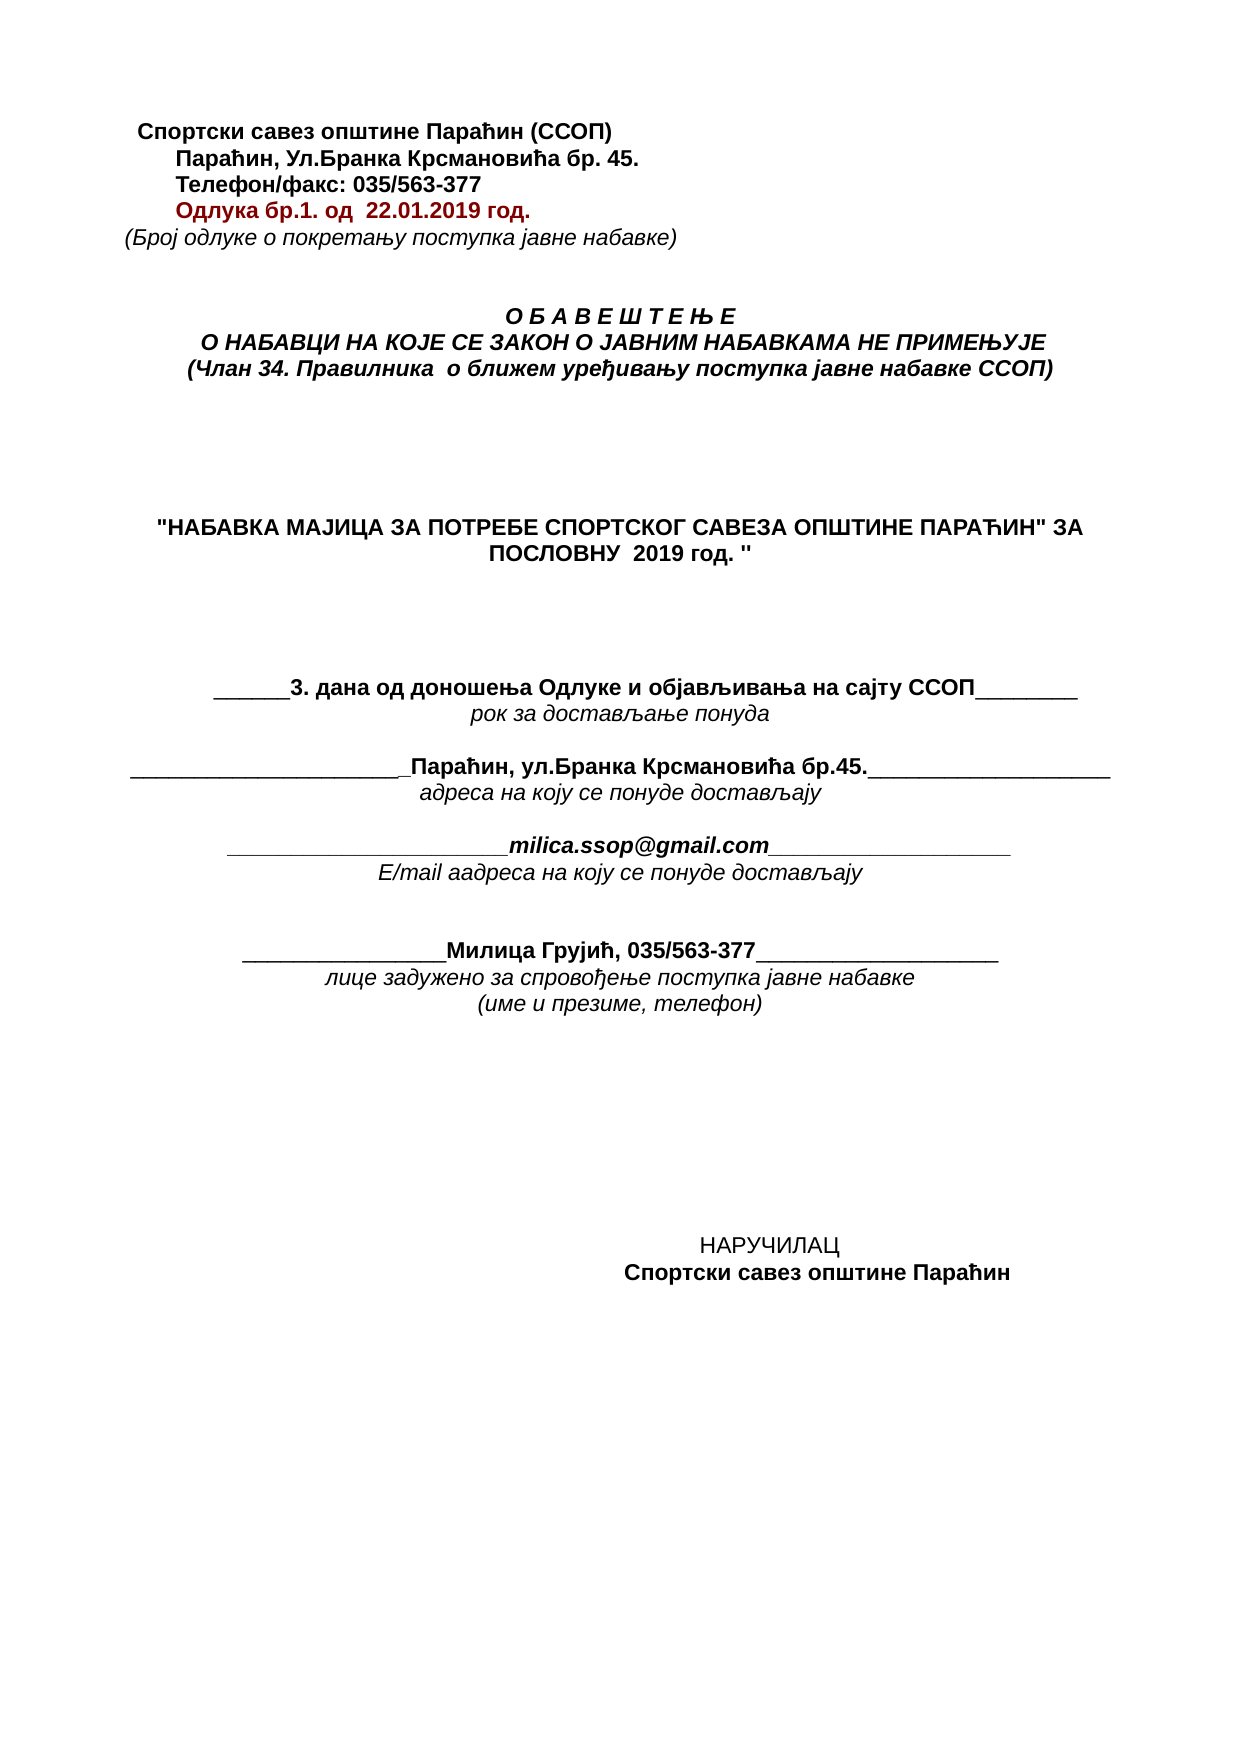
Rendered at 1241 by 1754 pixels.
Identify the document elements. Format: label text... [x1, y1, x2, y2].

text адреса на коју се понуде достављају [118, 779, 1122, 806]
text (име и презиме, телефон) [118, 990, 1122, 1017]
text рок за достављање понуда [118, 700, 1122, 727]
text Телефон/факс: 035/563-377 [118, 171, 1122, 197]
text Параћин, Ул.Бранка Крсмановића бр. 45. [118, 144, 1122, 171]
text лице задужено за спровођење поступка јавне набавке [118, 964, 1122, 990]
text О Б А В Е Ш Т Е Њ Е [118, 303, 1122, 329]
text E/mail аадреса на коју се понуде достављају [118, 858, 1122, 885]
text ______3. дана од доношења Одлуке и објављивања на сајту ССОП________ [118, 674, 1122, 700]
text (Број одлуке о покретању поступка јавне набавке) [118, 223, 1122, 250]
text ______________________milica.ssop@gmail.com___________________ [118, 832, 1122, 858]
text "НАБАВКА МАЈИЦА ЗА ПОТРЕБЕ СПОРТСКОГ САВЕЗА ОПШТИНЕ ПАРАЋИН" ЗА ПОСЛОВНУ 2019 год. '' [118, 513, 1122, 566]
text Спортски савез општине Параћин [118, 1258, 1122, 1285]
text ________________Милица Грујић, 035/563-377___________________ [118, 937, 1122, 964]
text ______________________Параћин, ул.Бранка Крсмановића бр.45.___________________ [118, 753, 1122, 779]
text Спортски савез општине Параћин (ССОП) [118, 118, 1122, 144]
text НАРУЧИЛАЦ [118, 1232, 1122, 1258]
text О НАБАВЦИ НА КОЈЕ СЕ ЗАКОН О ЈАВНИМ НАБАВКАМА НЕ ПРИМЕЊУЈЕ (Члан 34. Правилника о ближем уређивању поступка јавне набавке ССОП) [118, 329, 1122, 382]
text Одлука бр.1. од 22.01.2019 год. [118, 197, 1122, 223]
